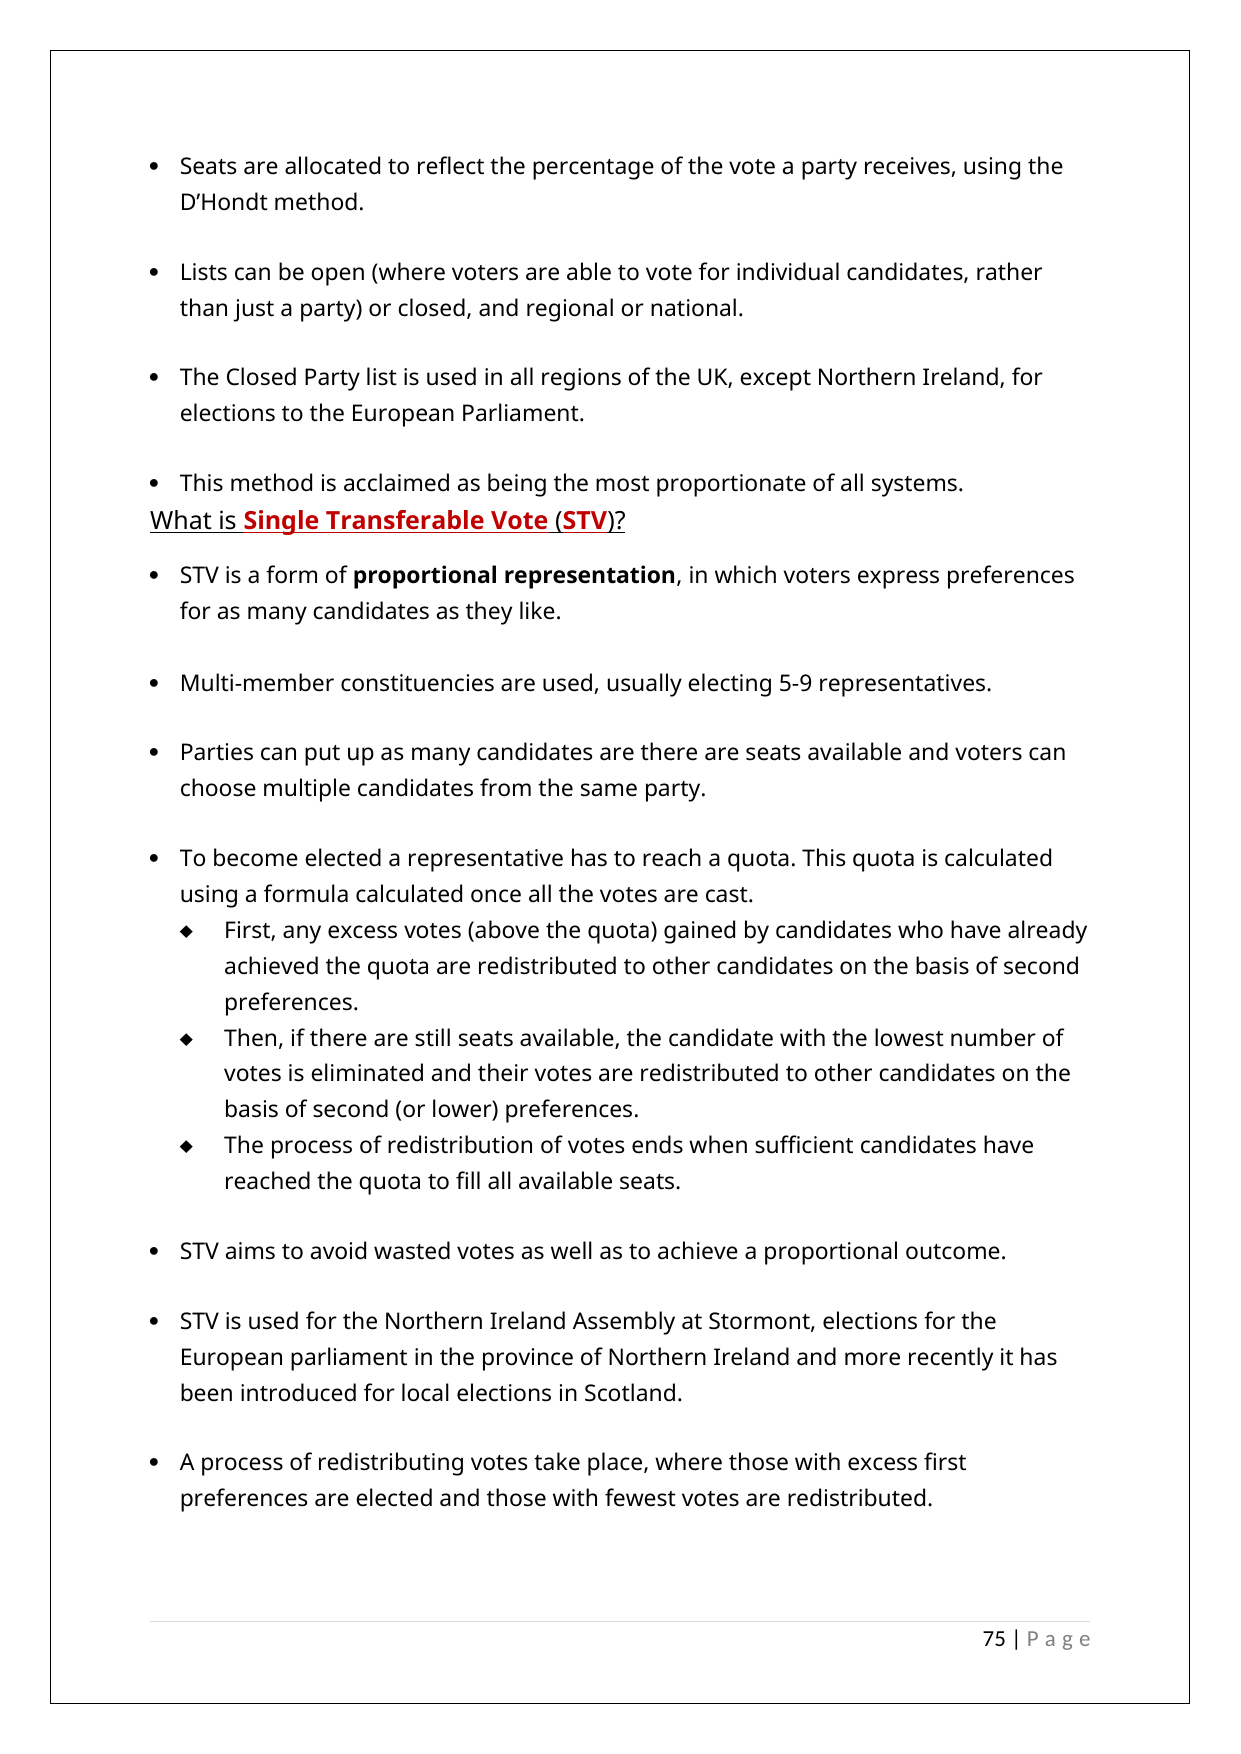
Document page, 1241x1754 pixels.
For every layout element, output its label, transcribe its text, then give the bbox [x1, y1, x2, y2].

list Then, if there are still seats available, the candidate with the lowest number of votes is eliminated and their votes are redistributed to other candidates on the basis of second (or lower) preferences. [179, 1021, 1090, 1124]
list The process of redistribution of votes ends when sufficient candidates have reached the quota to fill all available seats. [179, 1129, 1090, 1196]
list Parties can put up as many candidates are there are seats available and voters can choose multiple candidates from the same party. [150, 736, 1090, 803]
list Lists can be open (where voters are able to vote for individual candidates, rather than just a party) or closed, and regional or national. [150, 256, 1090, 323]
list Multi-member constituencies are used, usually electing 5-9 representatives. [150, 666, 1090, 698]
list First, any excess votes (above the quota) gained by candidates who have already achieved the quota are redistributed to other candidates on the basis of second preferences. [179, 914, 1090, 1017]
list STV aims to avoid wasted votes as well as to achieve a proportional outcome. [150, 1235, 1090, 1266]
text What is Single Transferable Vote (STV)? [150, 503, 1090, 537]
list STV is a form of proportional representation, in which voters express preferences for as many candidates as they like. [150, 559, 1090, 626]
list This method is acclaimed as being the most proportionate of all systems. [150, 467, 1090, 498]
list A process of redistributing votes take place, where those with excess first preferences are elected and those with fewest votes are redistributed. [150, 1446, 1090, 1513]
list STV is used for the Northern Ireland Assembly at Stormont, elections for the European parliament in the province of Northern Ireland and more recently it has been introduced for local elections in Scotland. [150, 1304, 1090, 1408]
list Seats are allocated to reflect the percentage of the vote a party receives, using the D’Hondt method. [150, 150, 1090, 217]
list The Closed Party list is used in all regions of the UK, except Northern Ireland, for elections to the European Parliament. [150, 361, 1090, 428]
list To become elected a representative has to reach a quota. This quota is calculated using a formula calculated once all the votes are cast. [150, 842, 1090, 909]
